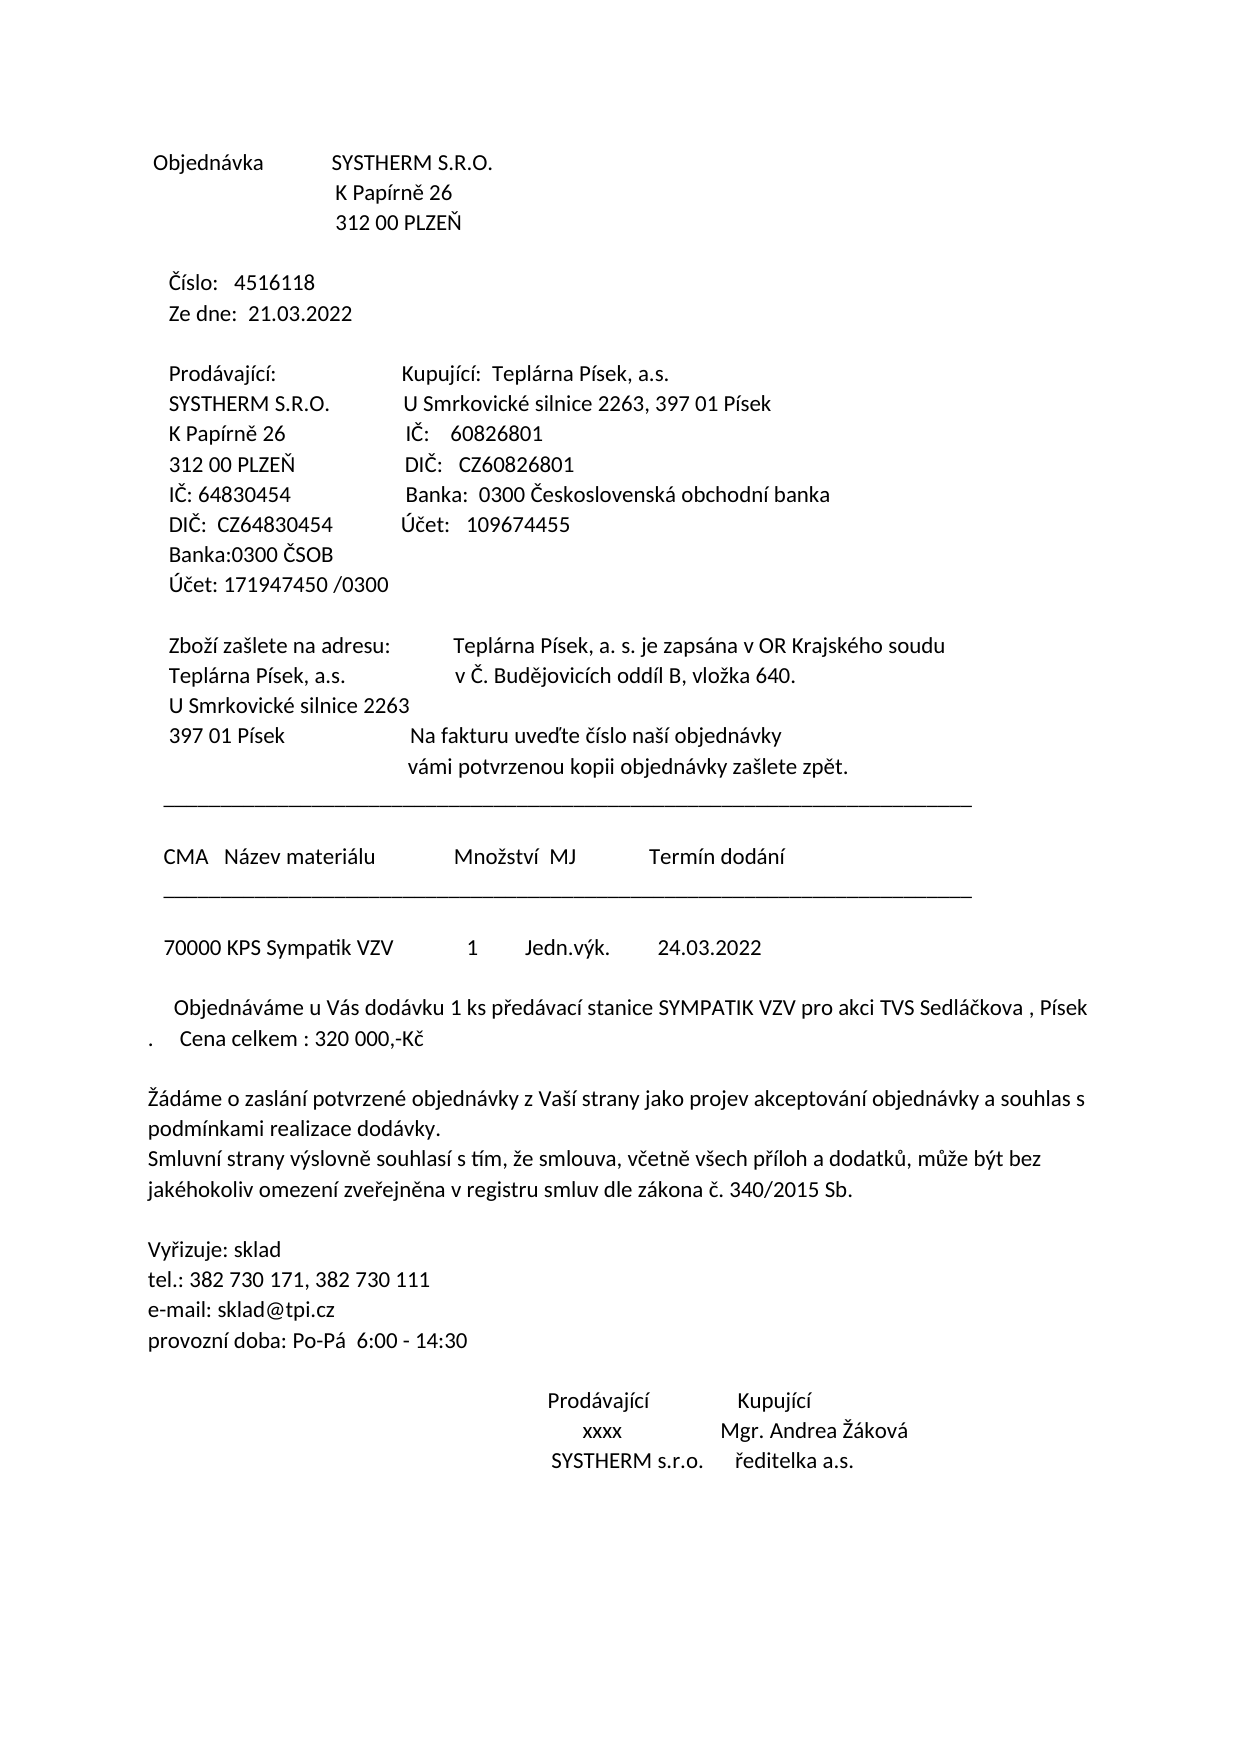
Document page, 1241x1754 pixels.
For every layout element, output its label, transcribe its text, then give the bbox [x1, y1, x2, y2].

text provozní doba: Po-Pá 6:00 - 14:30 Prodávající Kupující [148, 1326, 1093, 1414]
text SYSTHERM s.r.o. ředitelka a.s. [148, 1447, 1093, 1474]
text Objednávka SYSTHERM S.R.O. K Papírně 26 312 00 PLZEŇ Číslo: 4516118 Ze dne: 21.03.2022 Prodávající: Kupující: Teplárna Písek, a.s. SYSTHERM S.R.O. U Smrkovické silnice 2263, 397 01 Písek K Papírně 26 IČ: 60826801 312 00 PLZEŇ DIČ: CZ60826801 IČ: 64830454 Banka: 0300 Československá obchodní banka DIČ: CZ64830454 Účet: 109674455 Banka:0300 ČSOB Účet: 171947450 /0300 Zboží zašlete na adresu: Teplárna Písek, a. s. je zapsána v OR Krajského soudu Teplárna Písek, a.s. v Č. Budějovicích oddíl B, vložka 640. U Smrkovické silnice 2263 397 01 Písek Na fakturu uveďte číslo naší objednávky vámi potvrzenou kopii objednávky zašlete zpět. _______________________________________________________________________ CMA Název materiálu Množství MJ Termín dodání _______________________________________________________________________ 70000 KPS Sympatik VZV 1 Jedn.výk. 24.03.2022 Objednáváme u Vás dodávku 1 ks předávací stanice SYMPATIK VZV pro akci TVS Sedláčkova , Písek. Cena celkem : 320 000,-Kč Žádáme o zaslání potvrzené objednávky z Vaší strany jako projev akceptování objednávky a souhlas s podmínkami realizace dodávky. Smluvní strany výslovně souhlasí s tím, že smlouva, včetně všech příloh a dodatků, může být bez jakéhokoliv omezení zveřejněna v registru smluv dle zákona č. 340/2015 Sb. Vyřizuje: sklad tel.: 382 730 171, 382 730 111 [148, 148, 1093, 1293]
text e-mail: sklad@tpi.cz [148, 1296, 1093, 1323]
text xxxx Mgr. Andrea Žáková [148, 1416, 1093, 1444]
